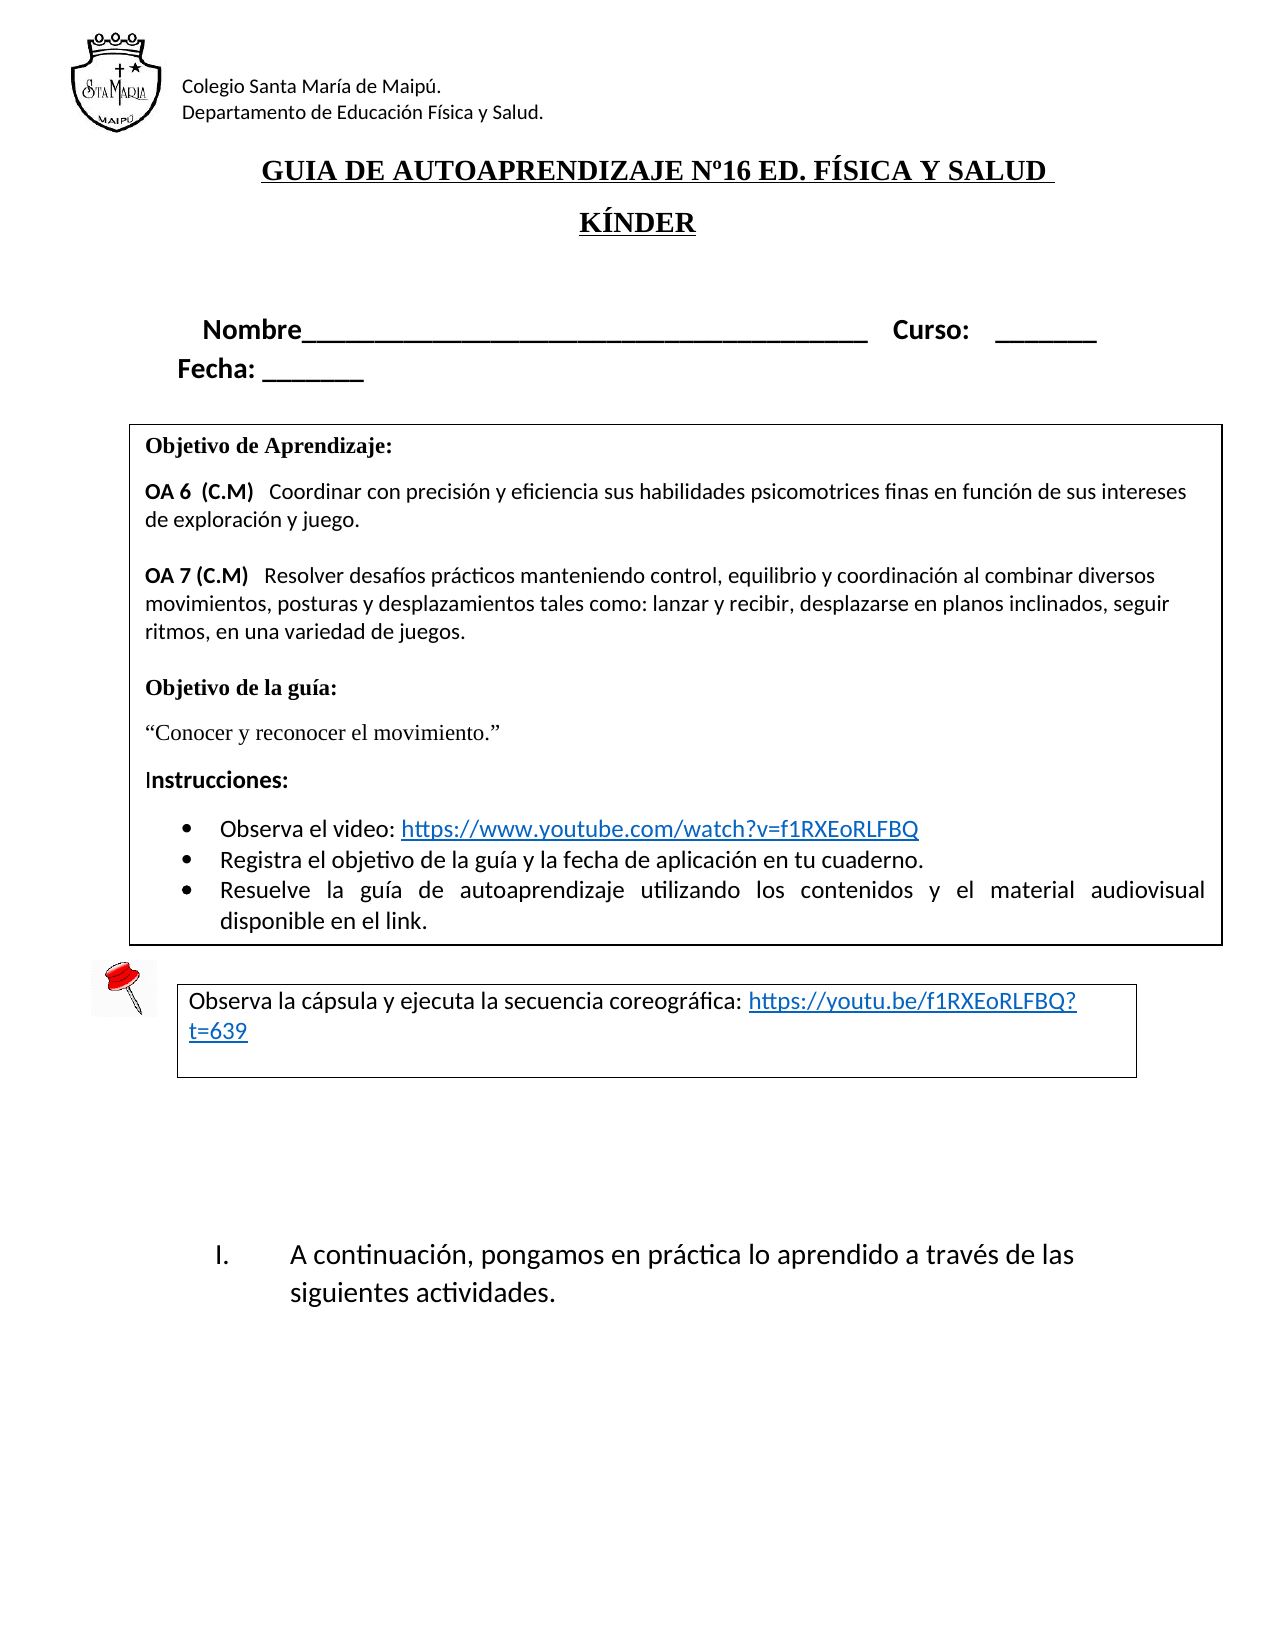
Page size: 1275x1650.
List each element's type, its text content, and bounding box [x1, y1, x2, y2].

text KÍNDER [177, 206, 1098, 239]
table_header Observa la cápsula y ejecuta la secuencia coreográfica: https://youtu.be/f1RXEoRLFBQ?t=639 [178, 985, 1136, 1077]
picture [64, 32, 168, 133]
list A continuación, pongamos en práctica lo aprendido a través de las siguientes actividades. [215, 1236, 1098, 1309]
text Nombre_______________________________________ Curso: _______ Fecha: _______ [177, 311, 1098, 385]
text GUIA DE AUTOAPRENDIZAJE Nº16 ED. FÍSICA Y SALUD [177, 153, 1098, 186]
picture [91, 960, 157, 1017]
